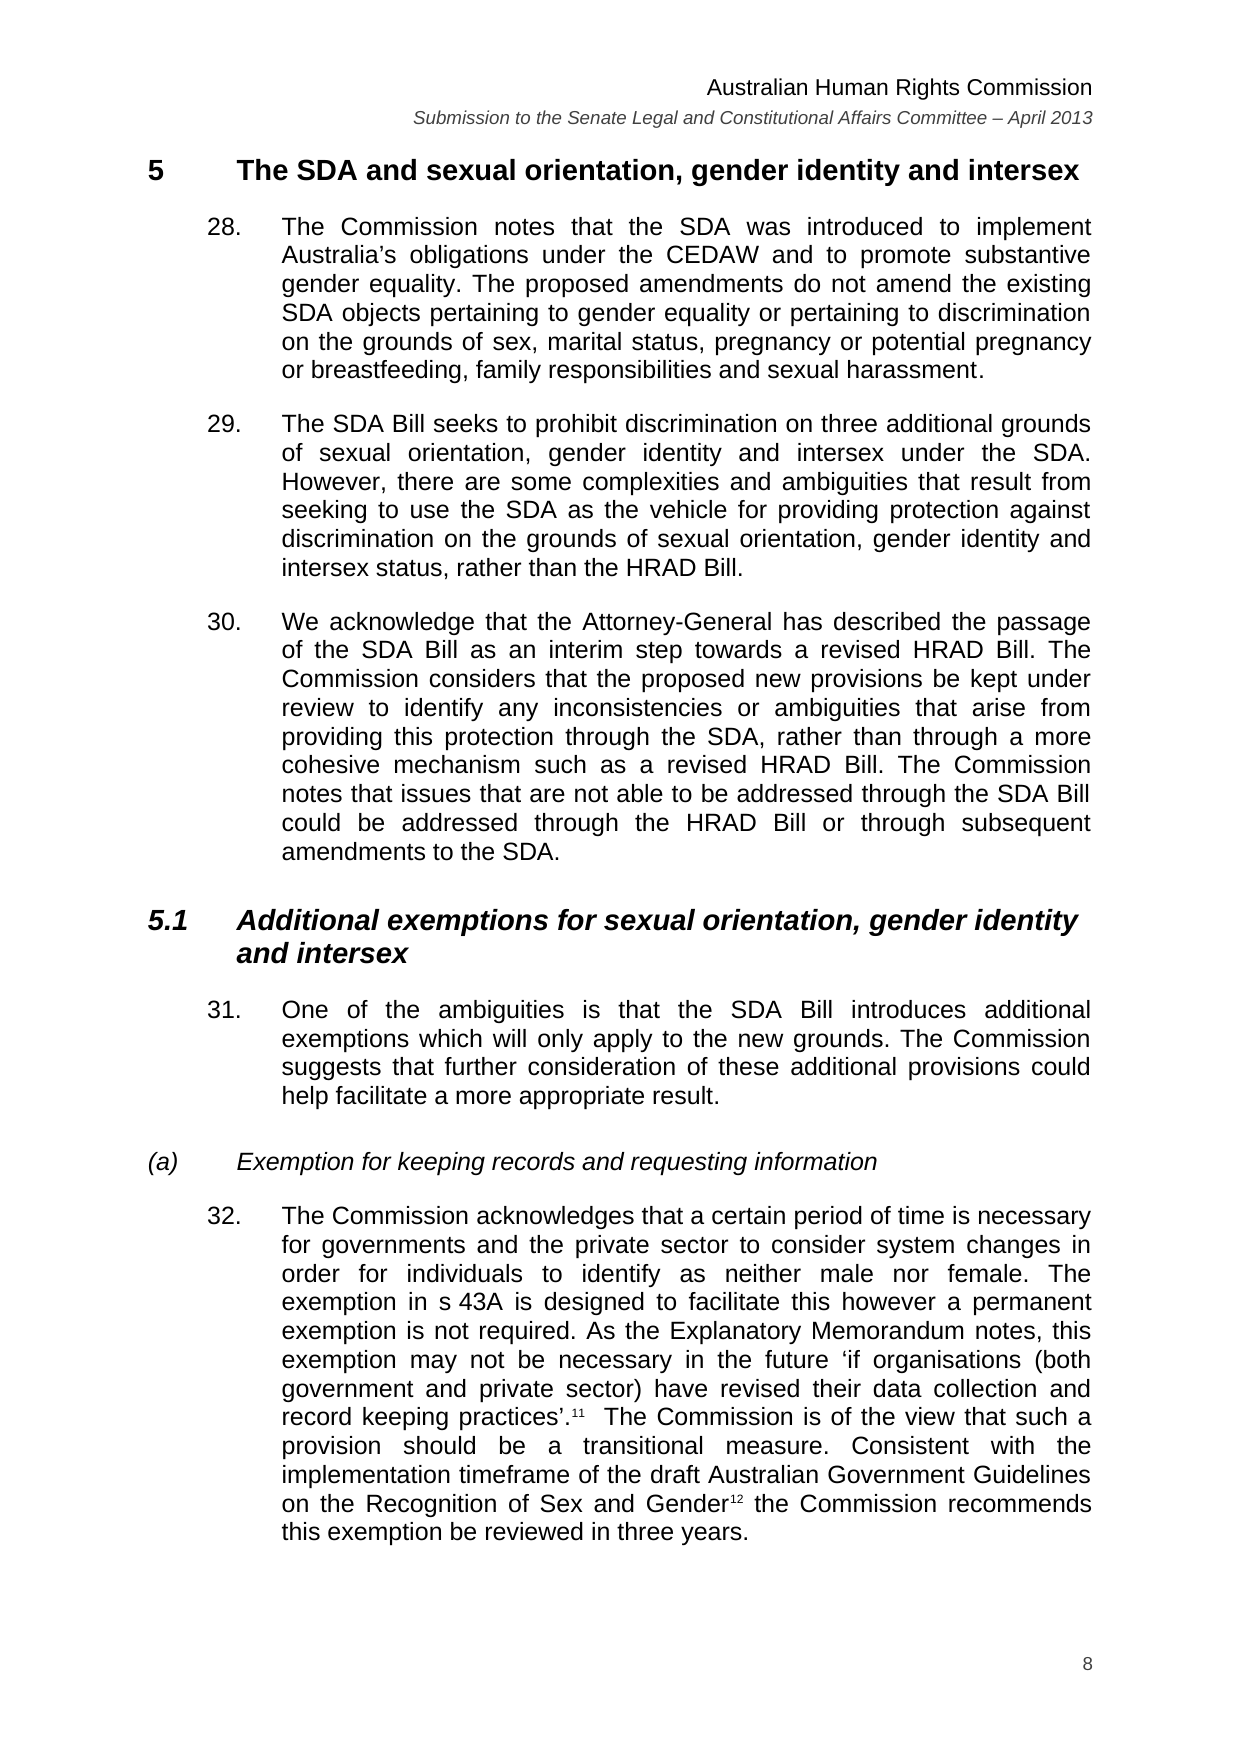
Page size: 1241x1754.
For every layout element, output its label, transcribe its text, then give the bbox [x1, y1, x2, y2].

text The SDA Bill seeks to prohibit discrimination on three additional grounds of sexual orientation, gender identity and intersex under the SDA. However, there are some complexities and ambiguities that result from seeking to use the SDA as the vehicle for providing protection against discrimination on the grounds of sexual orientation, gender identity and intersex status, rather than the HRAD Bill. [207, 409, 1092, 582]
subtitle Exemption for keeping records and requesting information [148, 1147, 1092, 1176]
text We acknowledge that the Attorney-General has described the passage of the SDA Bill as an interim step towards a revised HRAD Bill. The Commission considers that the proposed new provisions be kept under review to identify any inconsistencies or ambiguities that arise from providing this protection through the SDA, rather than through a more cohesive mechanism such as a revised HRAD Bill. The Commission notes that issues that are not able to be addressed through the SDA Bill could be addressed through the HRAD Bill or through subsequent amendments to the SDA. [207, 607, 1092, 865]
text One of the ambiguities is that the SDA Bill introduces additional exemptions which will only apply to the new grounds. The Commission suggests that further consideration of these additional provisions could help facilitate a more appropriate result. [207, 995, 1092, 1110]
subtitle The SDA and sexual orientation, gender identity and intersex [148, 153, 1092, 187]
subtitle Additional exemptions for sexual orientation, gender identity and intersex [148, 903, 1092, 970]
text The Commission acknowledges that a certain period of time is necessary for governments and the private sector to consider system changes in order for individuals to identify as neither male nor female. The exemption in s 43A is designed to facilitate this however a permanent exemption is not required. As the Explanatory Memorandum notes, this exemption may not be necessary in the future ‘if organisations (both government and private sector) have revised their data collection and record keeping practices’. The Commission is of the view that such a provision should be a transitional measure. Consistent with the implementation timeframe of the draft Australian Government Guidelines on the Recognition of Sex and Gender the Commission recommends this exemption be reviewed in three years. [207, 1201, 1092, 1546]
text The Commission notes that the SDA was introduced to implement Australia’s obligations under the CEDAW and to promote substantive gender equality. The proposed amendments do not amend the existing SDA objects pertaining to gender equality or pertaining to discrimination on the grounds of sex, marital status, pregnancy or potential pregnancy or breastfeeding, family responsibilities and sexual harassment. [207, 212, 1092, 384]
